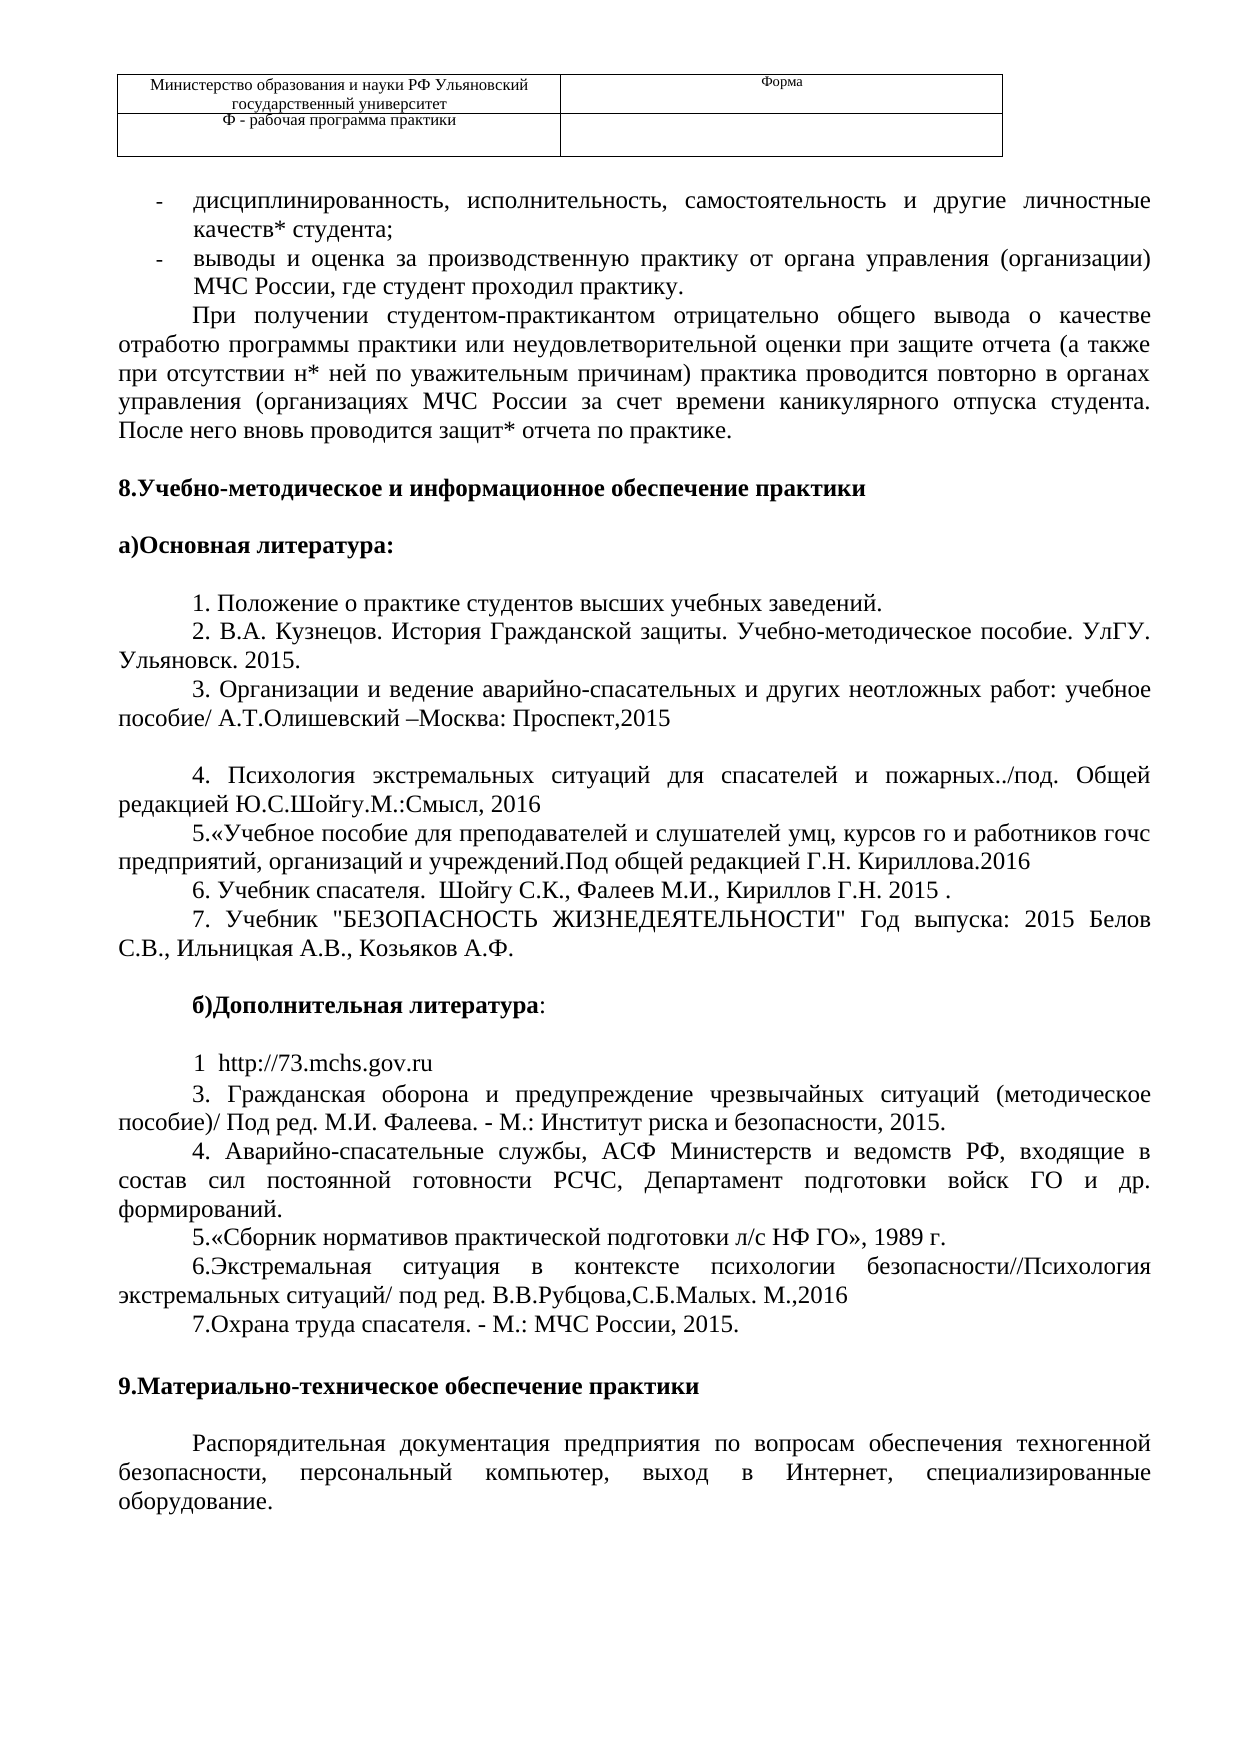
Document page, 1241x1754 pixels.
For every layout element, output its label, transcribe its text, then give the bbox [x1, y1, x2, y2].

text 2. В.А. Кузнецов. История Гражданской защиты. Учебно-методическое пособие. УлГУ. Ульяновск. 2015. [118, 616, 1152, 674]
list дисциплинированность, исполнительность, самостоятельность и другие личностные качеств* студента; [156, 185, 1152, 243]
text 5.«Сборник нормативов практической подготовки л/с НФ ГО», 1989 г. [118, 1222, 1152, 1251]
text 1. Положение о практике студентов высших учебных заведений. [118, 588, 1152, 616]
text 5.«Учебное пособие для преподавателей и слушателей умц, курсов го и работников гочс предприятий, организаций и учреждений.Под общей редакцией Г.Н. Кириллова.2016 [118, 818, 1152, 875]
text 8.Учебно-методическое и информационное обеспечение практики [118, 473, 1152, 501]
text 4. Психология экстремальных ситуаций для спасателей и пожарных../под. Общей редакцией Ю.С.Шойгу.М.:Смысл, 2016 [118, 760, 1152, 818]
text б)Дополнительная литература: [118, 990, 1152, 1019]
list выводы и оценка за производственную практику от органа управления (организации) МЧС России, где студент проходил практику. [156, 243, 1152, 300]
text 3. Организации и ведение аварийно-спасательных и других неотложных работ: учебное пособие/ А.Т.Олишевский –Москва: Проспект,2015 [118, 674, 1152, 731]
text 6.Экстремальная ситуация в контексте психологии безопасности//Психология экстремальных ситуаций/ под ред. В.В.Рубцова,С.Б.Малых. М.,2016 [118, 1251, 1152, 1309]
text 4. Аварийно-спасательные службы, АСФ Министерств и ведомств РФ, входящие в состав сил постоянной готовности РСЧС, Департамент подготовки войск ГО и др. формирований. [118, 1136, 1152, 1222]
text а)Основная литература: [118, 530, 1152, 559]
text 7.Охрана труда спасателя. - М.: МЧС России, 2015. [118, 1309, 1152, 1337]
text 3. Гражданская оборона и предупреждение чрезвычайных ситуаций (методическое пособие)/ Под ред. М.И. Фалеева. - М.: Институт риска и безопасности, 2015. [118, 1079, 1152, 1136]
text При получении студентом-практикантом отрицательно общего вывода о качестве отработю программы практики или неудовлетворительной оценки при защите отчета (а также при отсутствии н* ней по уважительным причинам) практика проводится повторно в органах управления (организациях МЧС России за счет времени каникулярного отпуска студента. После него вновь проводится защит* отчета по практике. [118, 300, 1152, 444]
text 1 http://73.mchs.gov.ru [118, 1048, 1152, 1076]
text Распорядительная документация предприятия по вопросам обеспечения техногенной безопасности, персональный компьютер, выход в Интернет, специализированные оборудование. [118, 1428, 1152, 1515]
text 7. Учебник "БЕЗОПАСНОСТЬ ЖИЗНЕДЕЯТЕЛЬНОСТИ" Год выпуска: 2015 Белов С.В., Ильницкая А.В., Козьяков А.Ф. [118, 904, 1152, 961]
text 6. Учебник спасателя. Шойгу С.К., Фалеев М.И., Кириллов Г.Н. 2015 . [118, 875, 1152, 904]
text 9.Материально-техническое обеспечение практики [118, 1371, 1152, 1400]
